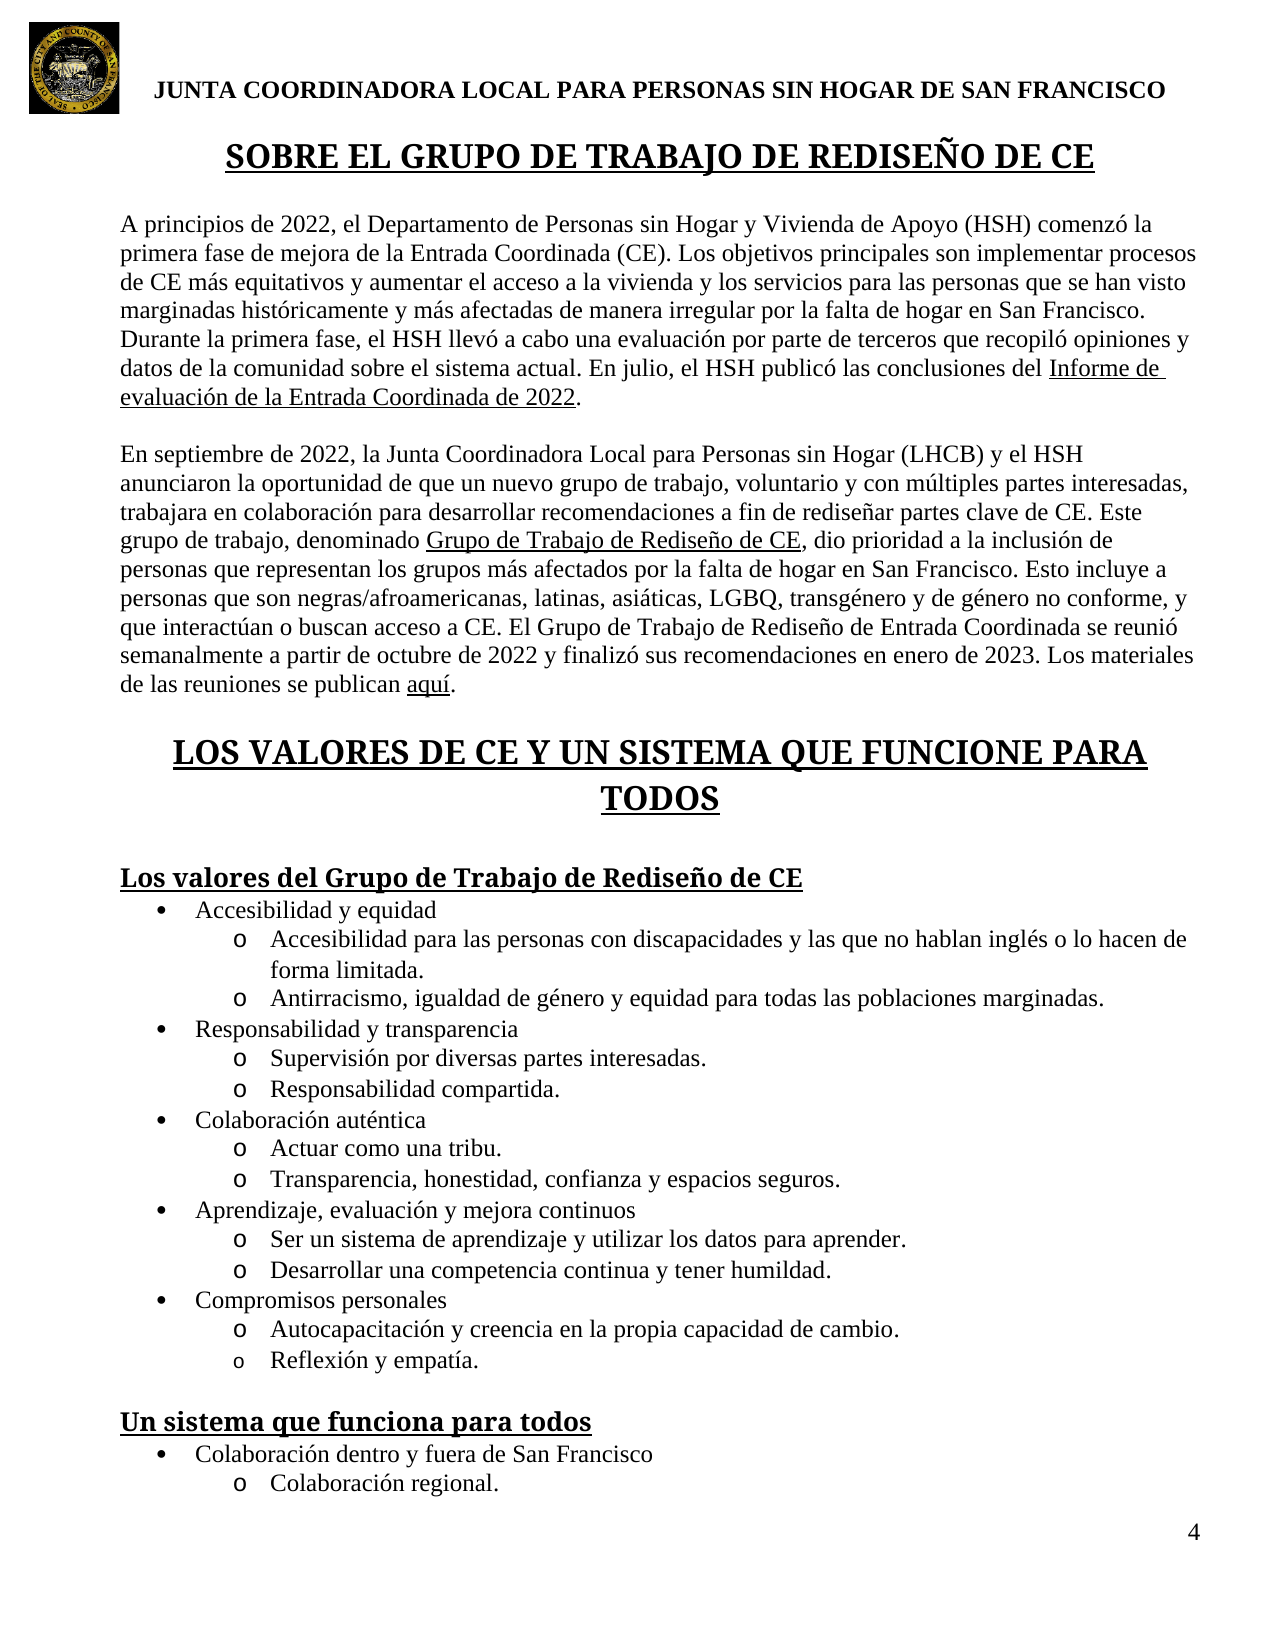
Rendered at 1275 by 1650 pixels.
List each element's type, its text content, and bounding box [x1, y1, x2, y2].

subtitle LOS VALORES DE CE Y UN SISTEMA QUE FUNCIONE PARA TODOS [120, 729, 1200, 820]
list Accesibilidad y equidad​ [157, 895, 1200, 924]
list Responsabilidad y transparencia​ [157, 1014, 1200, 1043]
list Colaboración regional​. [232, 1468, 1200, 1499]
list Compromisos personales​ [157, 1286, 1200, 1314]
list Transparencia, honestidad, confianza y espacios seguros​. [232, 1164, 1200, 1195]
list Aprendizaje, evaluación y mejora continuos​ [157, 1195, 1200, 1224]
list Colaboración dentro y fuera de San Francisco [157, 1439, 1200, 1468]
list Supervisión por diversas partes interesadas​. [232, 1043, 1200, 1074]
list Actuar como una tribu​. [232, 1133, 1200, 1164]
text A principios de 2022, el Departamento de Personas sin Hogar y Vivienda de Apoyo (HSH) comenzó la primera fase de mejora de la Entrada Coordinada (CE). Los objetivos principales son implementar procesos de CE más equitativos y aumentar el acceso a la vivienda y los servicios para las personas que se han visto marginadas históricamente y más afectadas de manera irregular por la falta de hogar en San Francisco. Durante la primera fase, el HSH llevó a cabo una evaluación por parte de terceros que recopiló opiniones y datos de la comunidad sobre el sistema actual. En julio, el HSH publicó las conclusiones del Informe de evaluación de la Entrada Coordinada de 2022. [120, 209, 1200, 410]
list Colaboración auténtica​ [157, 1105, 1200, 1133]
list Responsabilidad compartida​. [232, 1074, 1200, 1105]
list Desarrollar una competencia continua y tener humildad​. [232, 1255, 1200, 1286]
subtitle Un sistema que funciona para todos [120, 1403, 1200, 1439]
list Accesibilidad para las personas con discapacidades y las que no hablan inglés o lo hacen de forma limitada​. [232, 924, 1200, 983]
list Autocapacitación y creencia en la propia capacidad de cambio​. [232, 1314, 1200, 1345]
list Antirracismo, igualdad de género y equidad para todas las poblaciones marginadas​. [232, 983, 1200, 1014]
text En septiembre de 2022, la Junta Coordinadora Local para Personas sin Hogar (LHCB) y el HSH anunciaron la oportunidad de que un nuevo grupo de trabajo, voluntario y con múltiples partes interesadas, trabajara en colaboración para desarrollar recomendaciones a fin de rediseñar partes clave de CE. Este grupo de trabajo, denominado Grupo de Trabajo de Rediseño de CE, dio prioridad a la inclusión de personas que representan los grupos más afectados por la falta de hogar en San Francisco. Esto incluye a personas que son negras/afroamericanas, latinas, asiáticas, LGBQ, transgénero y de género no conforme, y que interactúan o buscan acceso a CE. El Grupo de Trabajo de Rediseño de Entrada Coordinada se reunió semanalmente a partir de octubre de 2022 y finalizó sus recomendaciones en enero de 2023. Los materiales de las reuniones se publican aquí. [120, 439, 1200, 698]
list Ser un sistema de aprendizaje y utilizar los datos para aprender​. [232, 1224, 1200, 1255]
subtitle SOBRE EL GRUPO DE TRABAJO DE REDISEÑO DE CE [120, 132, 1200, 178]
subtitle Los valores del Grupo de Trabajo de Rediseño de CE [120, 860, 1200, 895]
list Reflexión y empatía​. [232, 1345, 1200, 1375]
